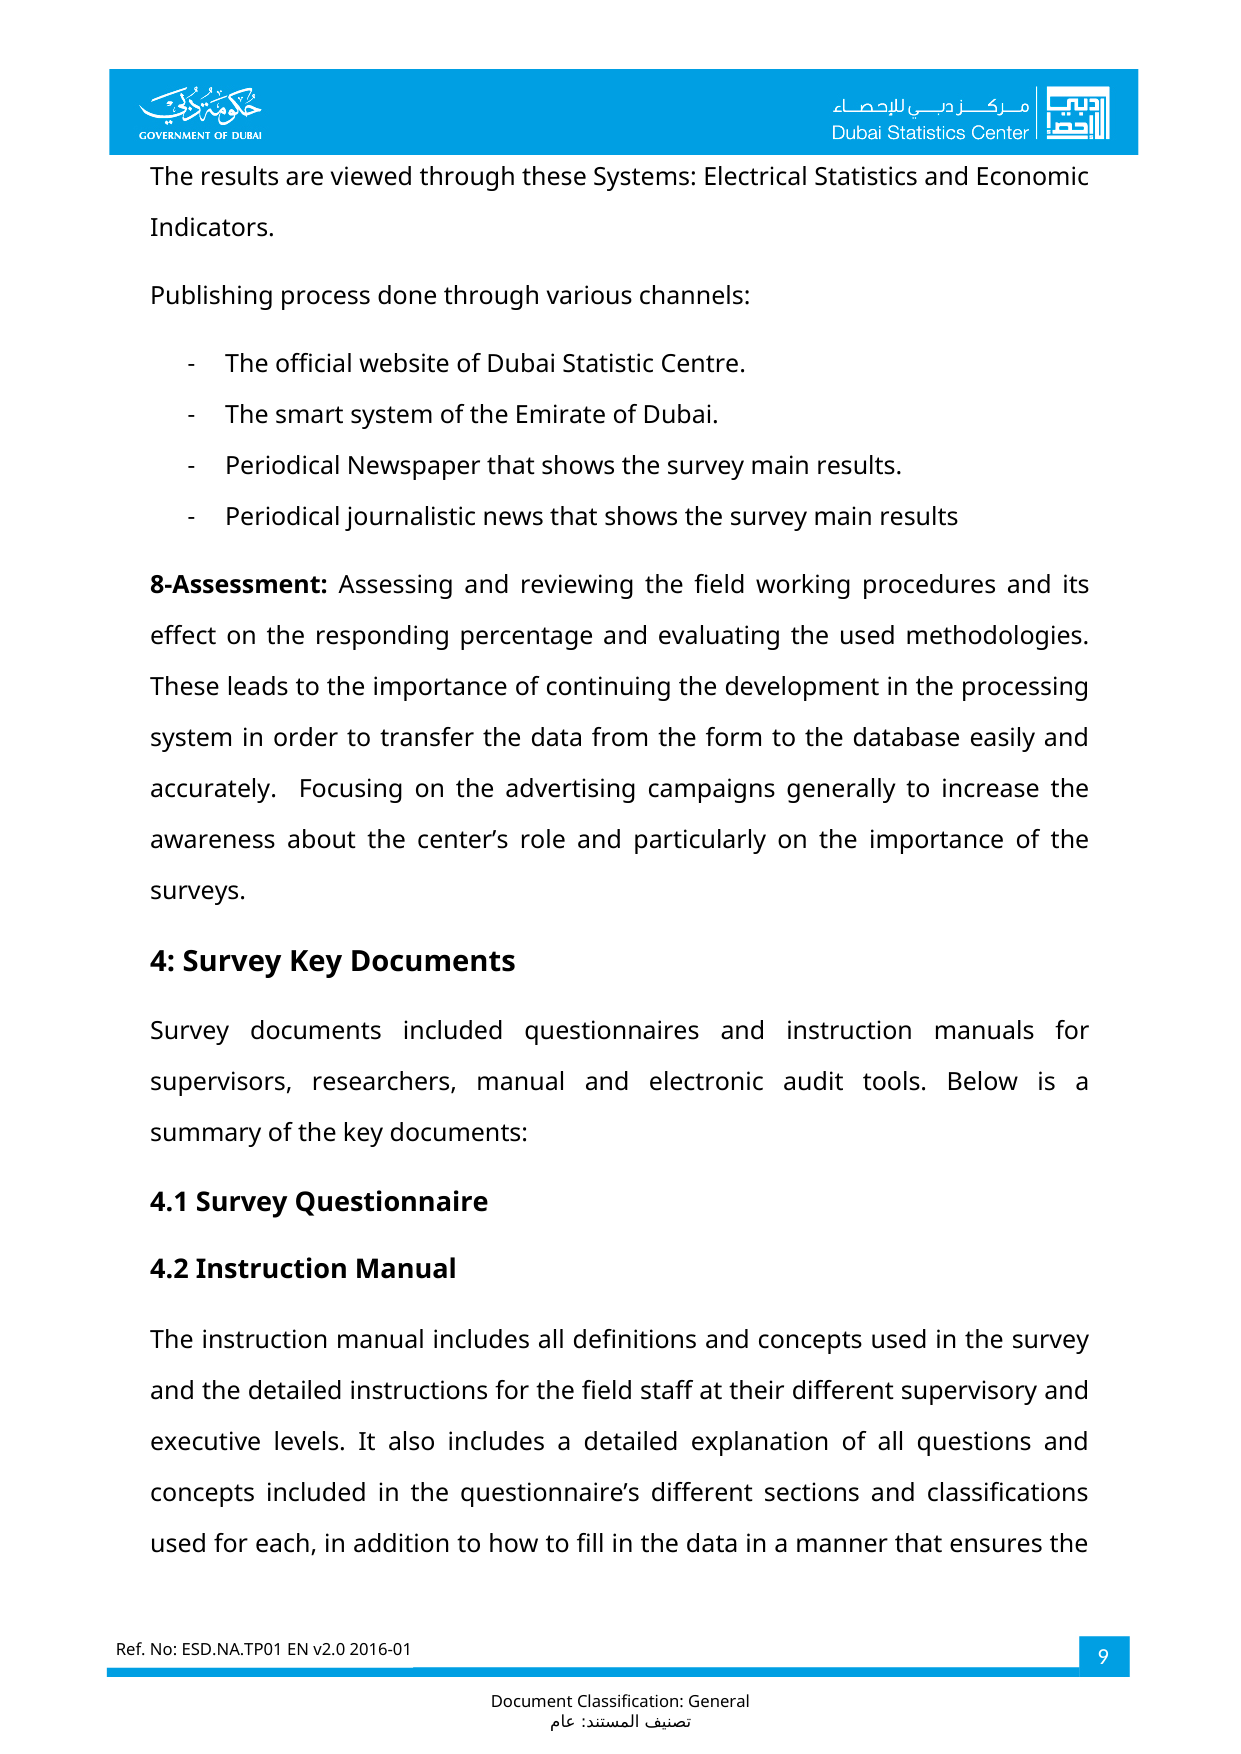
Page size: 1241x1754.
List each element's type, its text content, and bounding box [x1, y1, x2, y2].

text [150, 1322, 1090, 1560]
list Periodical Newspaper that shows the survey main results. [187, 448, 1090, 482]
list The smart system of the Emirate of Dubai. [187, 397, 1090, 431]
text Publishing process done through various channels: [150, 278, 1090, 312]
picture [1048, 87, 1109, 138]
text 4.1 Survey Questionnaire [150, 1182, 1090, 1219]
text 4: Survey Key Documents [150, 940, 1090, 980]
picture [1090, 99, 1098, 110]
picture [106, 1632, 1131, 1681]
text Survey documents included questionnaires and instruction manuals for supervisors, researchers, manual and electronic audit tools. Below is a summary of the key documents: [150, 1012, 1090, 1148]
picture [231, 99, 240, 110]
text 8-Assessment: Assessing and reviewing the field working procedures and its effect on the responding percentage and evaluating the used methodologies. These leads to the importance of continuing the development in the processing system in order to transfer the data from the form to the database easily and accurately. Focusing on the advertising campaigns generally to increase the awareness about the center’s role and particularly on the importance of the surveys. [150, 566, 1090, 907]
text The results are viewed through these Systems: Electrical Statistics and Economic Indicators. [150, 159, 1090, 244]
picture [1053, 123, 1087, 133]
list The official website of Dubai Statistic Centre. [187, 346, 1090, 379]
list Periodical journalistic news that shows the survey main results [187, 499, 1090, 533]
picture [1096, 99, 1103, 138]
text 4.2 Instruction Manual [150, 1250, 1090, 1287]
